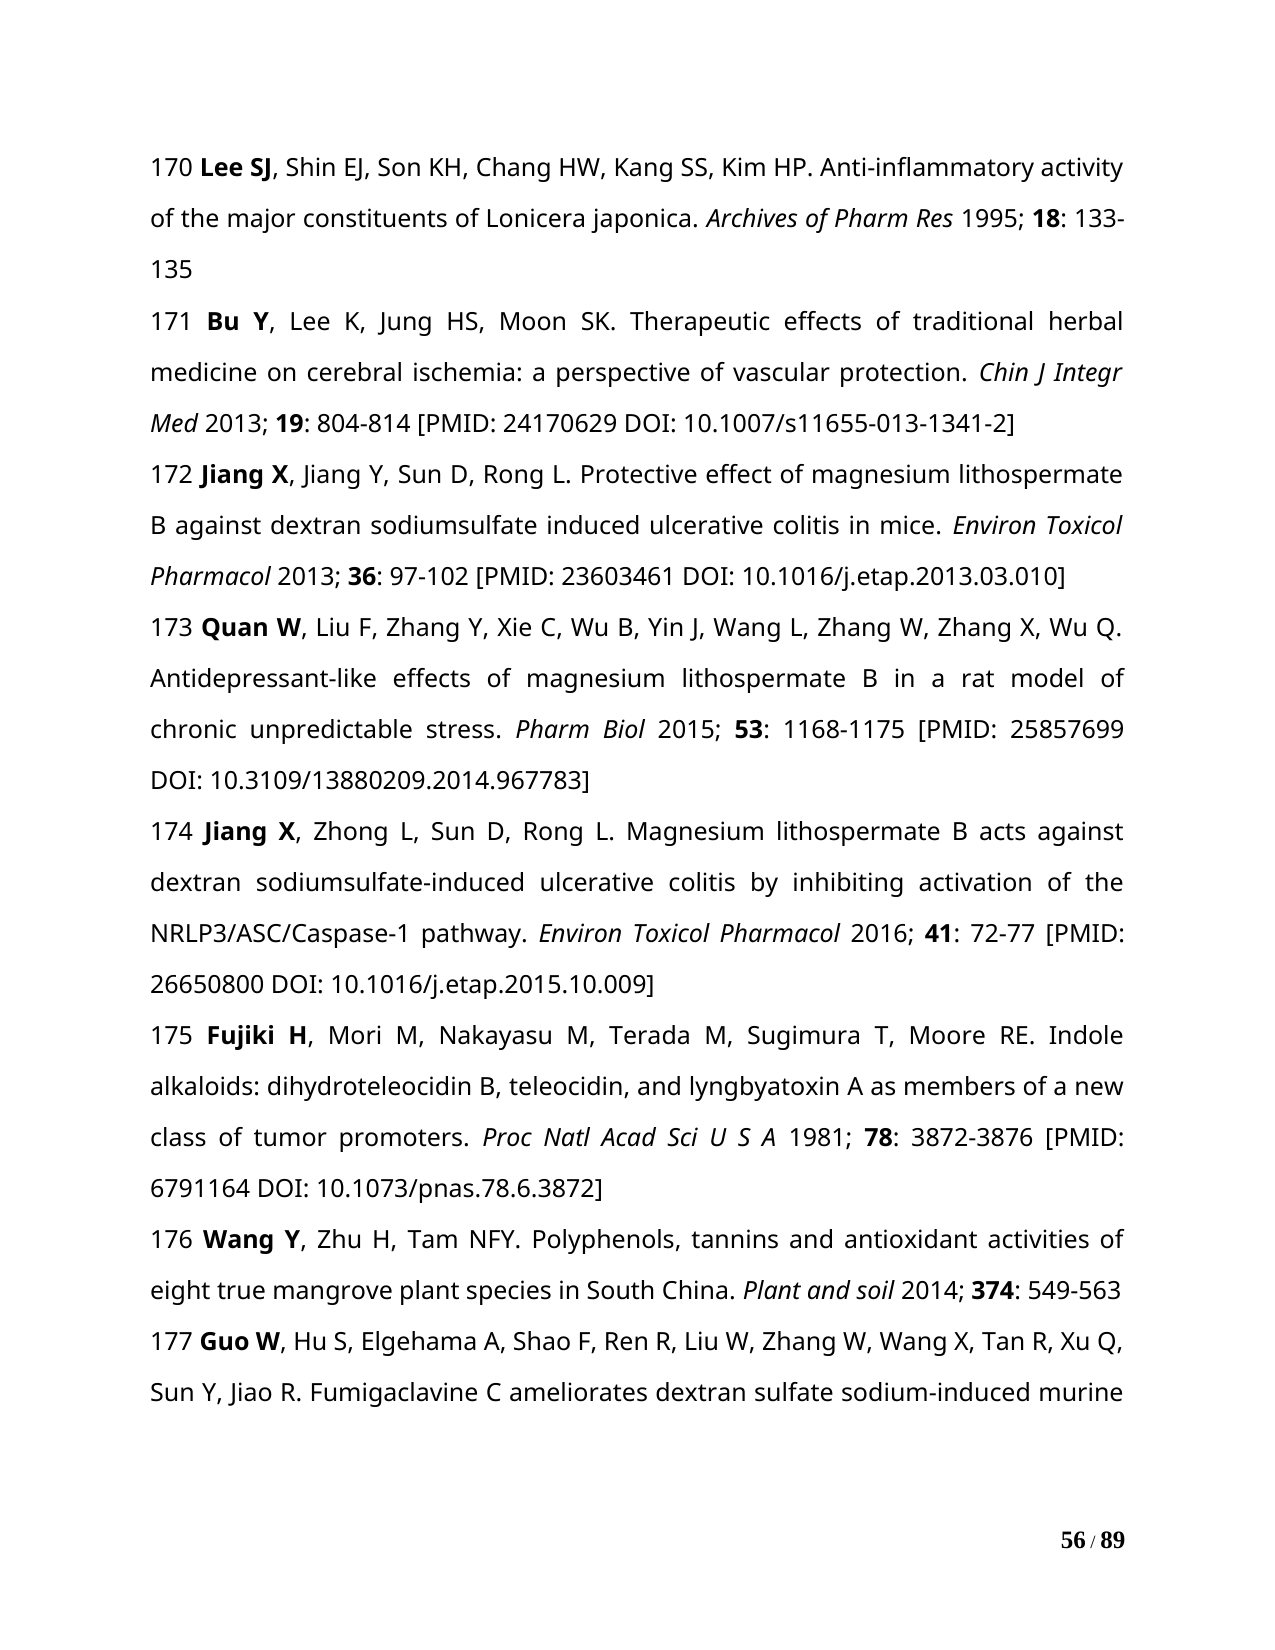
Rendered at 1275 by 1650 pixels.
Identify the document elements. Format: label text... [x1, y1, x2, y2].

text 171 Bu Y, Lee K, Jung HS, Moon SK. Therapeutic effects of traditional herbal medicine on cerebral ischemia: a perspective of vascular protection. Chin J Integr Med 2013; 19: 804-814 [PMID: 24170629 DOI: 10.1007/s11655-013-1341-2] [150, 303, 1125, 439]
text 170 Lee SJ, Shin EJ, Son KH, Chang HW, Kang SS, Kim HP. Anti-inflammatory activity of the major constituents of Lonicera japonica. Archives of Pharm Res 1995; 18: 133-135 [150, 150, 1125, 286]
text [150, 1324, 1125, 1409]
text 176 Wang Y, Zhu H, Tam NFY. Polyphenols, tannins and antioxidant activities of eight true mangrove plant species in South China. Plant and soil 2014; 374: 549-563 [150, 1222, 1125, 1307]
text 173 Quan W, Liu F, Zhang Y, Xie C, Wu B, Yin J, Wang L, Zhang W, Zhang X, Wu Q. Antidepressant-like effects of magnesium lithospermate B in a rat model of chronic unpredictable stress. Pharm Biol 2015; 53: 1168-1175 [PMID: 25857699 DOI: 10.3109/13880209.2014.967783] [150, 609, 1125, 797]
text 172 Jiang X, Jiang Y, Sun D, Rong L. Protective effect of magnesium lithospermate B against dextran sodiumsulfate induced ulcerative colitis in mice. Environ Toxicol Pharmacol 2013; 36: 97-102 [PMID: 23603461 DOI: 10.1016/j.etap.2013.03.010] [150, 456, 1125, 592]
text 174 Jiang X, Zhong L, Sun D, Rong L. Magnesium lithospermate B acts against dextran sodiumsulfate-induced ulcerative colitis by inhibiting activation of the NRLP3/ASC/Caspase-1 pathway. Environ Toxicol Pharmacol 2016; 41: 72-77 [PMID: 26650800 DOI: 10.1016/j.etap.2015.10.009] [150, 813, 1125, 1001]
text 175 Fujiki H, Mori M, Nakayasu M, Terada M, Sugimura T, Moore RE. Indole alkaloids: dihydroteleocidin B, teleocidin, and lyngbyatoxin A as members of a new class of tumor promoters. Proc Natl Acad Sci U S A 1981; 78: 3872-3876 [PMID: 6791164 DOI: 10.1073/pnas.78.6.3872] [150, 1018, 1125, 1205]
